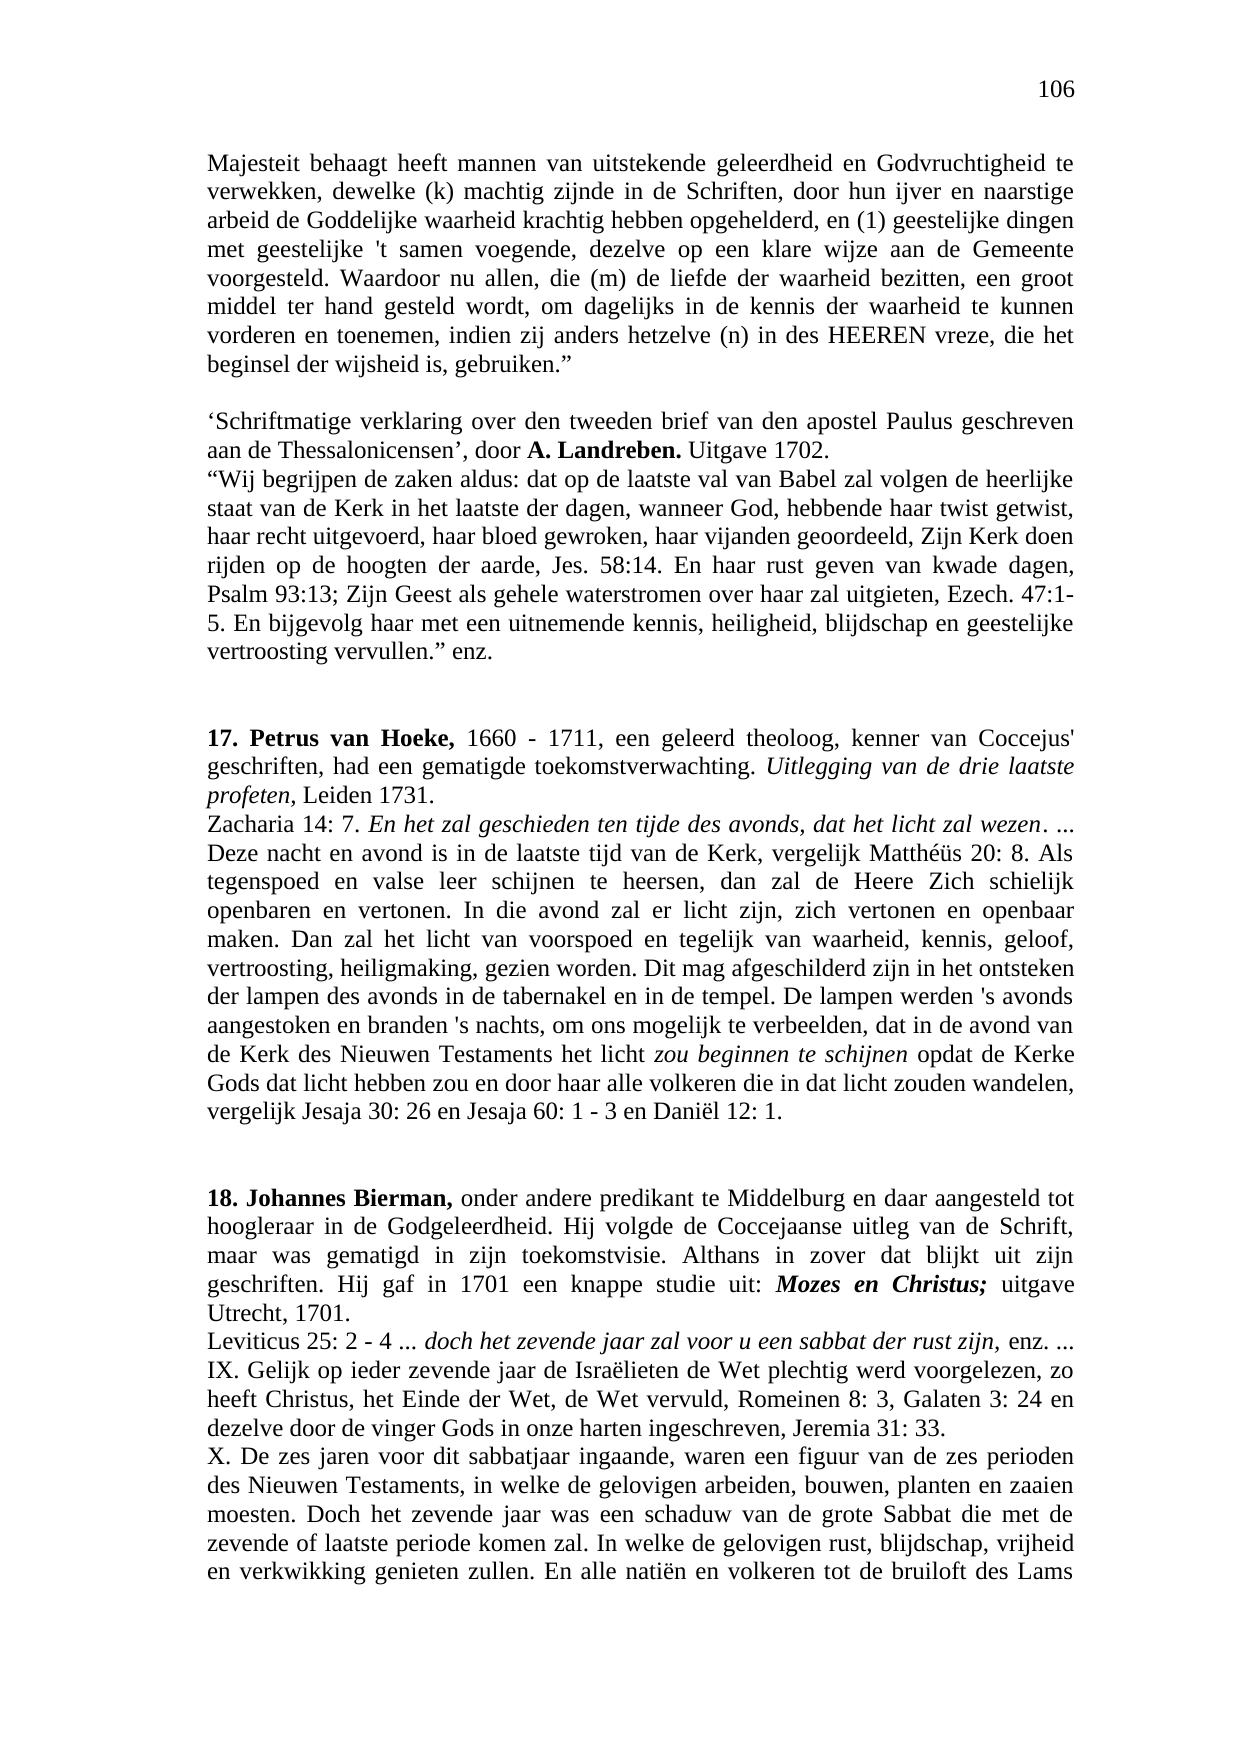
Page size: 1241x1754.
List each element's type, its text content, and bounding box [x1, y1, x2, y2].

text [207, 1441, 1075, 1585]
text “Wij begrijpen de zaken aldus: dat op de laatste val van Babel zal volgen de heerlijke staat van de Kerk in het laatste der dagen, wanneer God, hebbende haar twist getwist, haar recht uitgevoerd, haar bloed gewroken, haar vijanden geoordeeld, Zijn Kerk doen rijden op de hoogten der aarde, Jes. 58:14. En haar rust geven van kwade dagen, Psalm 93:13; Zijn Geest als gehele waterstromen over haar zal uitgieten, Ezech. 47:1-5. En bijgevolg haar met een uitnemende kennis, heiligheid, blijdschap en geestelijke vertroosting vervullen.” enz. [207, 464, 1075, 665]
text Zacharia 14: 7. En het zal geschieden ten tijde des avonds, dat het licht zal wezen. ... Deze nacht en avond is in de laatste tijd van de Kerk, vergelijk Matthéüs 20: 8. Als tegenspoed en valse leer schijnen te heersen, dan zal de Heere Zich schielijk openbaren en vertonen. In die avond zal er licht zijn, zich vertonen en openbaar maken. Dan zal het licht van voorspoed en tegelijk van waarheid, kennis, geloof, vertroosting, heiligmaking, gezien worden. Dit mag afgeschilderd zijn in het ontsteken der lampen des avonds in de tabernakel en in de tempel. De lampen werden 's avonds aangestoken en branden 's nachts, om ons mogelijk te verbeelden, dat in de avond van de Kerk des Nieuwen Testaments het licht zou beginnen te schijnen opdat de Kerke Gods dat licht hebben zou en door haar alle volkeren die in dat licht zouden wandelen, vergelijk Jesaja 30: 26 en Jesaja 60: 1 - 3 en Daniël 12: 1. [207, 809, 1075, 1125]
text 17. Petrus van Hoeke, 1660 - 1711, een geleerd theoloog, kenner van Coccejus' geschriften, had een gematigde toekomstverwachting. Uitlegging van de drie laatste profeten, Leiden 1731. [207, 723, 1075, 809]
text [207, 148, 1075, 378]
text Leviticus 25: 2 - 4 ... doch het zevende jaar zal voor u een sabbat der rust zijn, enz. ... IX. Gelijk op ieder zevende jaar de Israëlieten de Wet plechtig werd voorgelezen, zo heeft Christus, het Einde der Wet, de Wet vervuld, Romeinen 8: 3, Galaten 3: 24 en dezelve door de vinger Gods in onze harten ingeschreven, Jeremia 31: 33. [207, 1326, 1075, 1441]
text ‘Schriftmatige verklaring over den tweeden brief van den apostel Paulus geschreven aan de Thessalonicensen’, door A. Landreben. Uitgave 1702. [207, 406, 1075, 464]
text 18. Johannes Bierman, onder andere predikant te Middelburg en daar aangesteld tot hoogleraar in de Godgeleerdheid. Hij volgde de Coccejaanse uitleg van de Schrift, maar was gematigd in zijn toekomstvisie. Althans in zover dat blijkt uit zijn geschriften. Hij gaf in 1701 een knappe studie uit: Mozes en Christus; uitgave Utrecht, 1701. [207, 1183, 1075, 1326]
